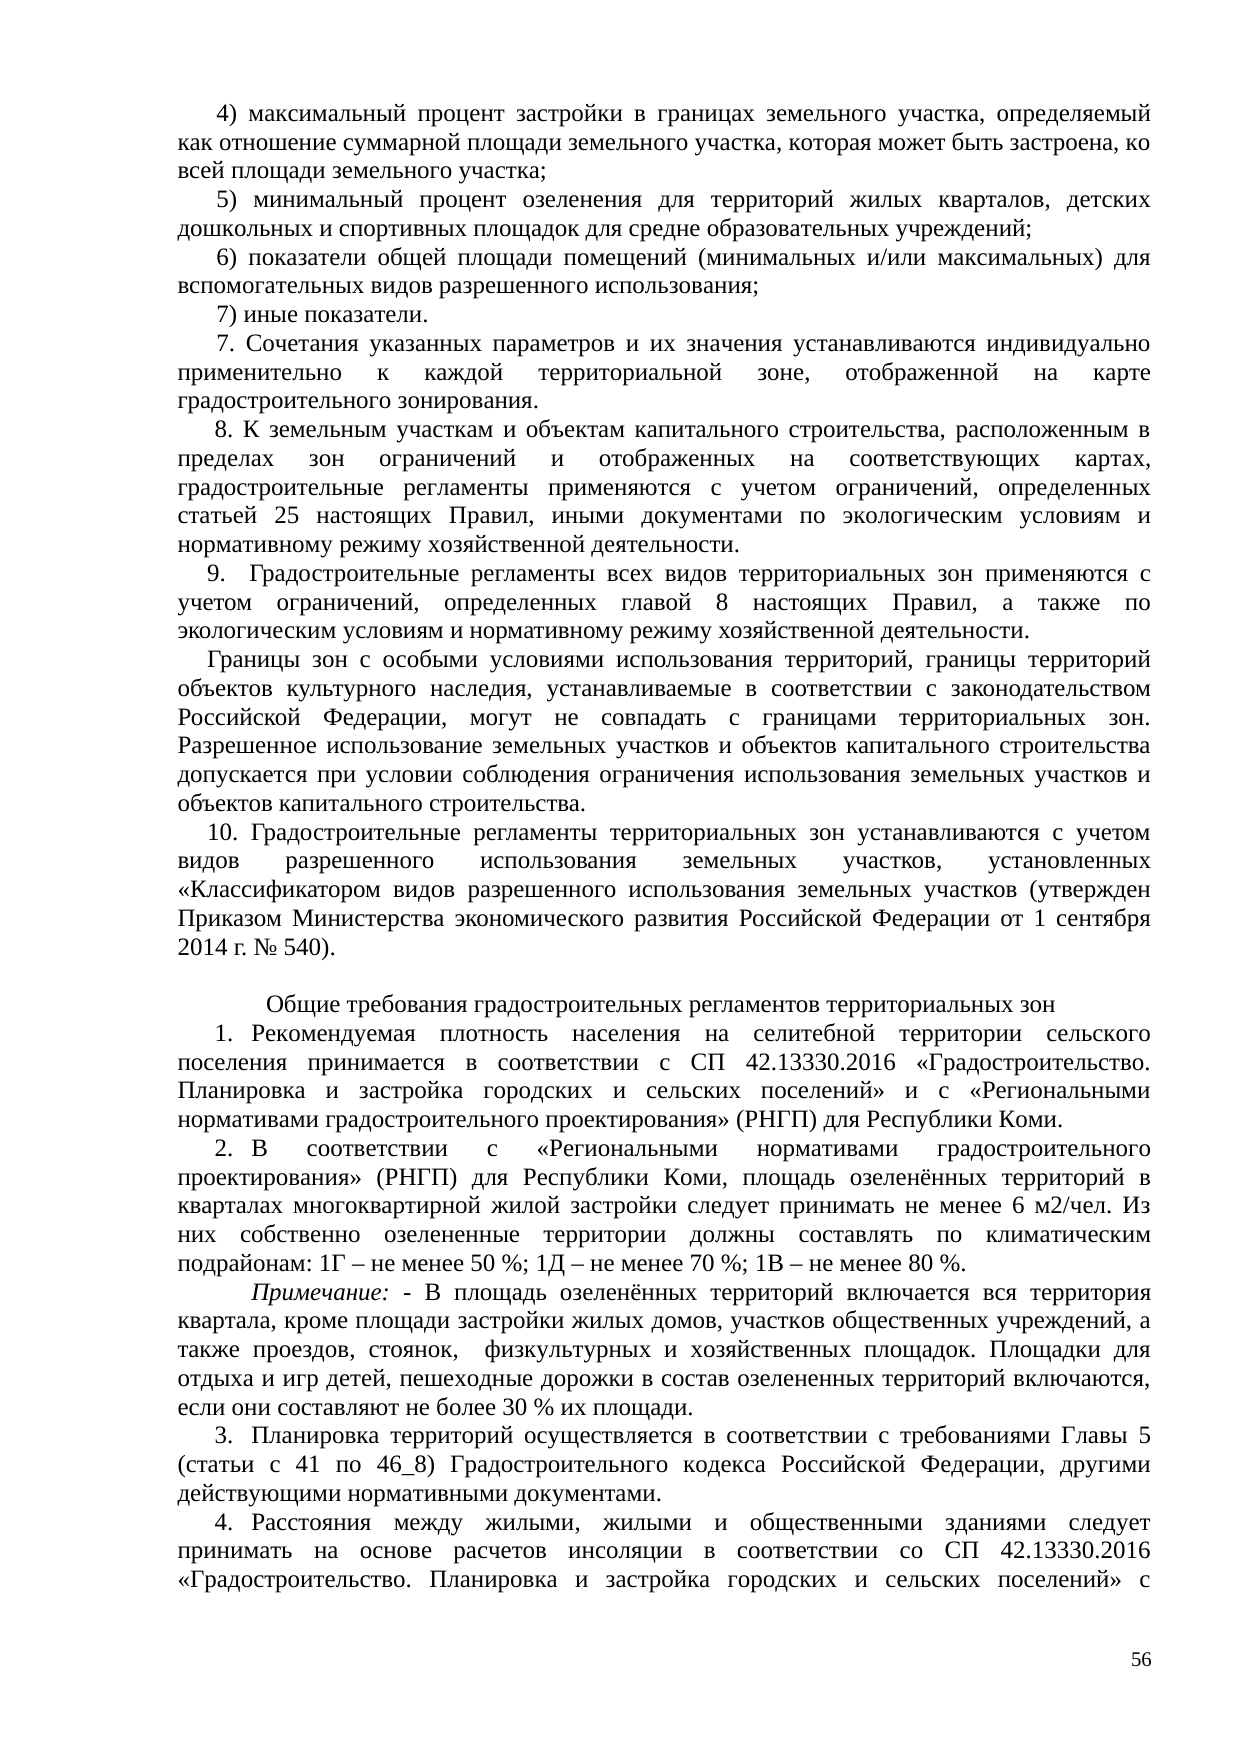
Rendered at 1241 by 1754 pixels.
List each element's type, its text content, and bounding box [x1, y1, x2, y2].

subtitle Общие требования градостроительных регламентов территориальных зон [177, 989, 1152, 1018]
text 4) максимальный процент застройки в границах земельного участка, определяемый как отношение суммарной площади земельного участка, которая может быть застроена, ко всей площади земельного участка; [177, 98, 1152, 184]
text 10. Градостроительные регламенты территориальных зон устанавливаются с учетом видов разрешенного использования земельных участков, установленных «Классификатором видов разрешенного использования земельных участков (утвержден Приказом Министерства экономического развития Российской Федерации от 1 сентября 2014 г. № 540). [177, 817, 1152, 960]
text Границы зон с особыми условиями использования территорий, границы территорий объектов культурного наследия, устанавливаемые в соответствии с законодательством Российской Федерации, могут не совпадать с границами территориальных зон. Разрешенное использование земельных участков и объектов капитального строительства допускается при условии соблюдения ограничения использования земельных участков и объектов капитального строительства. [177, 644, 1152, 817]
text Примечание: - В площадь озеленённых территорий включается вся территория квартала, кроме площади застройки жилых домов, участков общественных учреждений, а также проездов, стоянок, физкультурных и хозяйственных площадок. Площадки для отдыха и игр детей, пешеходные дорожки в состав озелененных территорий включаются, если они составляют не более 30 % их площади. [177, 1277, 1152, 1420]
text 5) минимальный процент озеленения для территорий жилых кварталов, детских дошкольных и спортивных площадок для средне образовательных учреждений; [177, 184, 1152, 242]
text 7. Сочетания указанных параметров и их значения устанавливаются индивидуально применительно к каждой территориальной зоне, отображенной на карте градостроительного зонирования. [177, 328, 1152, 414]
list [177, 1507, 1152, 1593]
list В соответствии с «Региональными нормативами градостроительного проектирования» (РНГП) для Республики Коми, площадь озеленённых территорий в кварталах многоквартирной жилой застройки следует принимать не менее 6 м2/чел. Из них собственно озелененные территории должны составлять по климатическим подрайонам: 1Г – не менее 50 %; 1Д – не менее 70 %; 1В – не менее 80 %. [177, 1133, 1152, 1277]
text 7) иные показатели. [177, 299, 1152, 328]
text 8. К земельным участкам и объектам капитального строительства, расположенным в пределах зон ограничений и отображенных на соответствующих картах, градостроительные регламенты применяются с учетом ограничений, определенных статьей 25 настоящих Правил, иными документами по экологическим условиям и нормативному режиму хозяйственной деятельности. [177, 414, 1152, 558]
text 6) показатели общей площади помещений (минимальных и/или максимальных) для вспомогательных видов разрешенного использования; [177, 242, 1152, 299]
list Планировка территорий осуществляется в соответствии с требованиями Главы 5 (статьи с 41 по 46_8) Градостроительного кодекса Российской Федерации, другими действующими нормативными документами. [177, 1420, 1152, 1507]
text 9. Градостроительные регламенты всех видов территориальных зон применяются с учетом ограничений, определенных главой 8 настоящих Правил, а также по экологическим условиям и нормативному режиму хозяйственной деятельности. [177, 558, 1152, 644]
list Рекомендуемая плотность населения на селитебной территории сельского поселения принимается в соответствии с СП 42.13330.2016 «Градостроительство. Планировка и застройка городских и сельских поселений» и с «Региональными нормативами градостроительного проектирования» (РНГП) для Республики Коми. [177, 1018, 1152, 1133]
